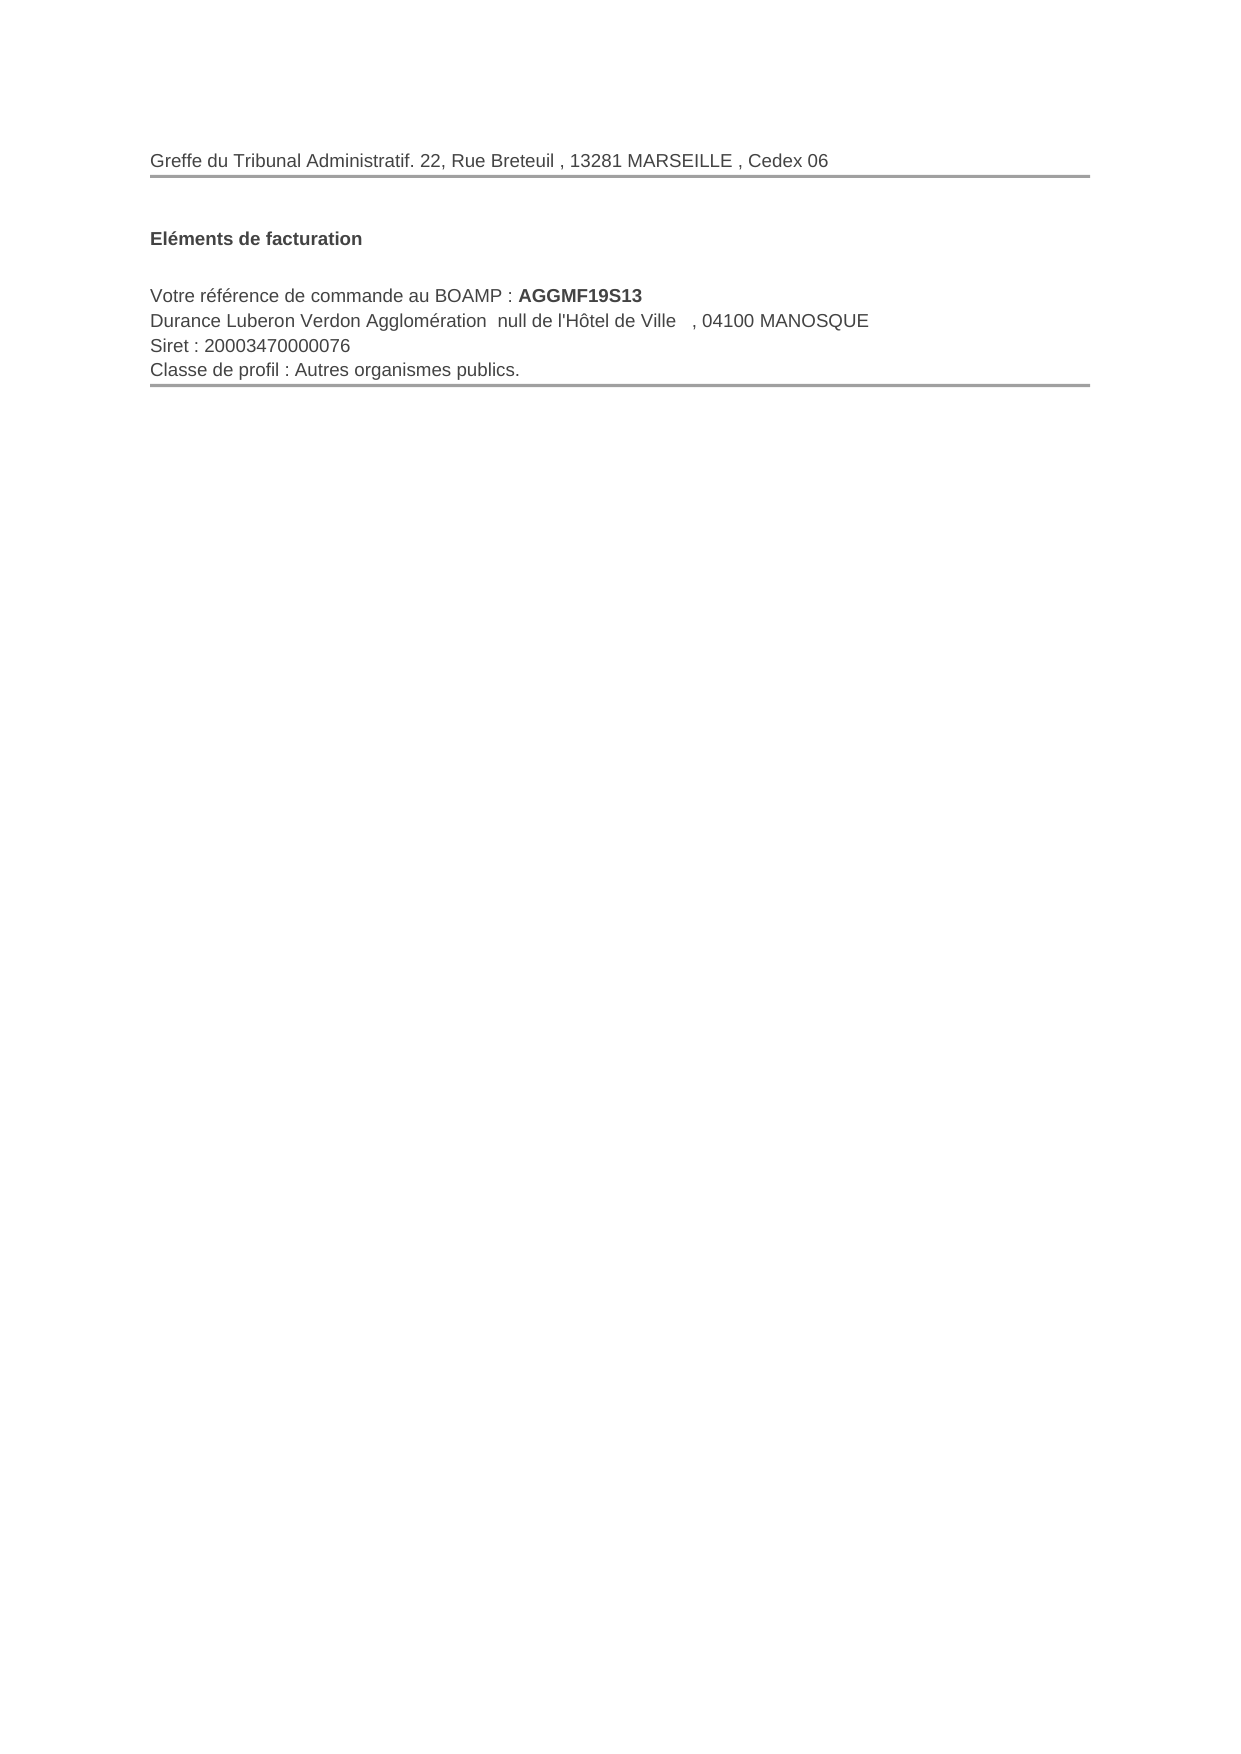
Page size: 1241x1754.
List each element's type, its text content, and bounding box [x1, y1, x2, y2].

text Votre référence de commande au BOAMP : AGGMF19S13 Durance Luberon Verdon Agglomération null de l'Hôtel de Ville , 04100 MANOSQUE [150, 285, 1090, 331]
text Siret : 20003470000076 [150, 334, 1090, 356]
text Eléments de facturation [150, 228, 1090, 249]
text Greffe du Tribunal Administratif. 22, Rue Breteuil , 13281 MARSEILLE , Cedex 06 [150, 150, 1090, 172]
text Classe de profil : Autres organismes publics. [150, 359, 1090, 381]
